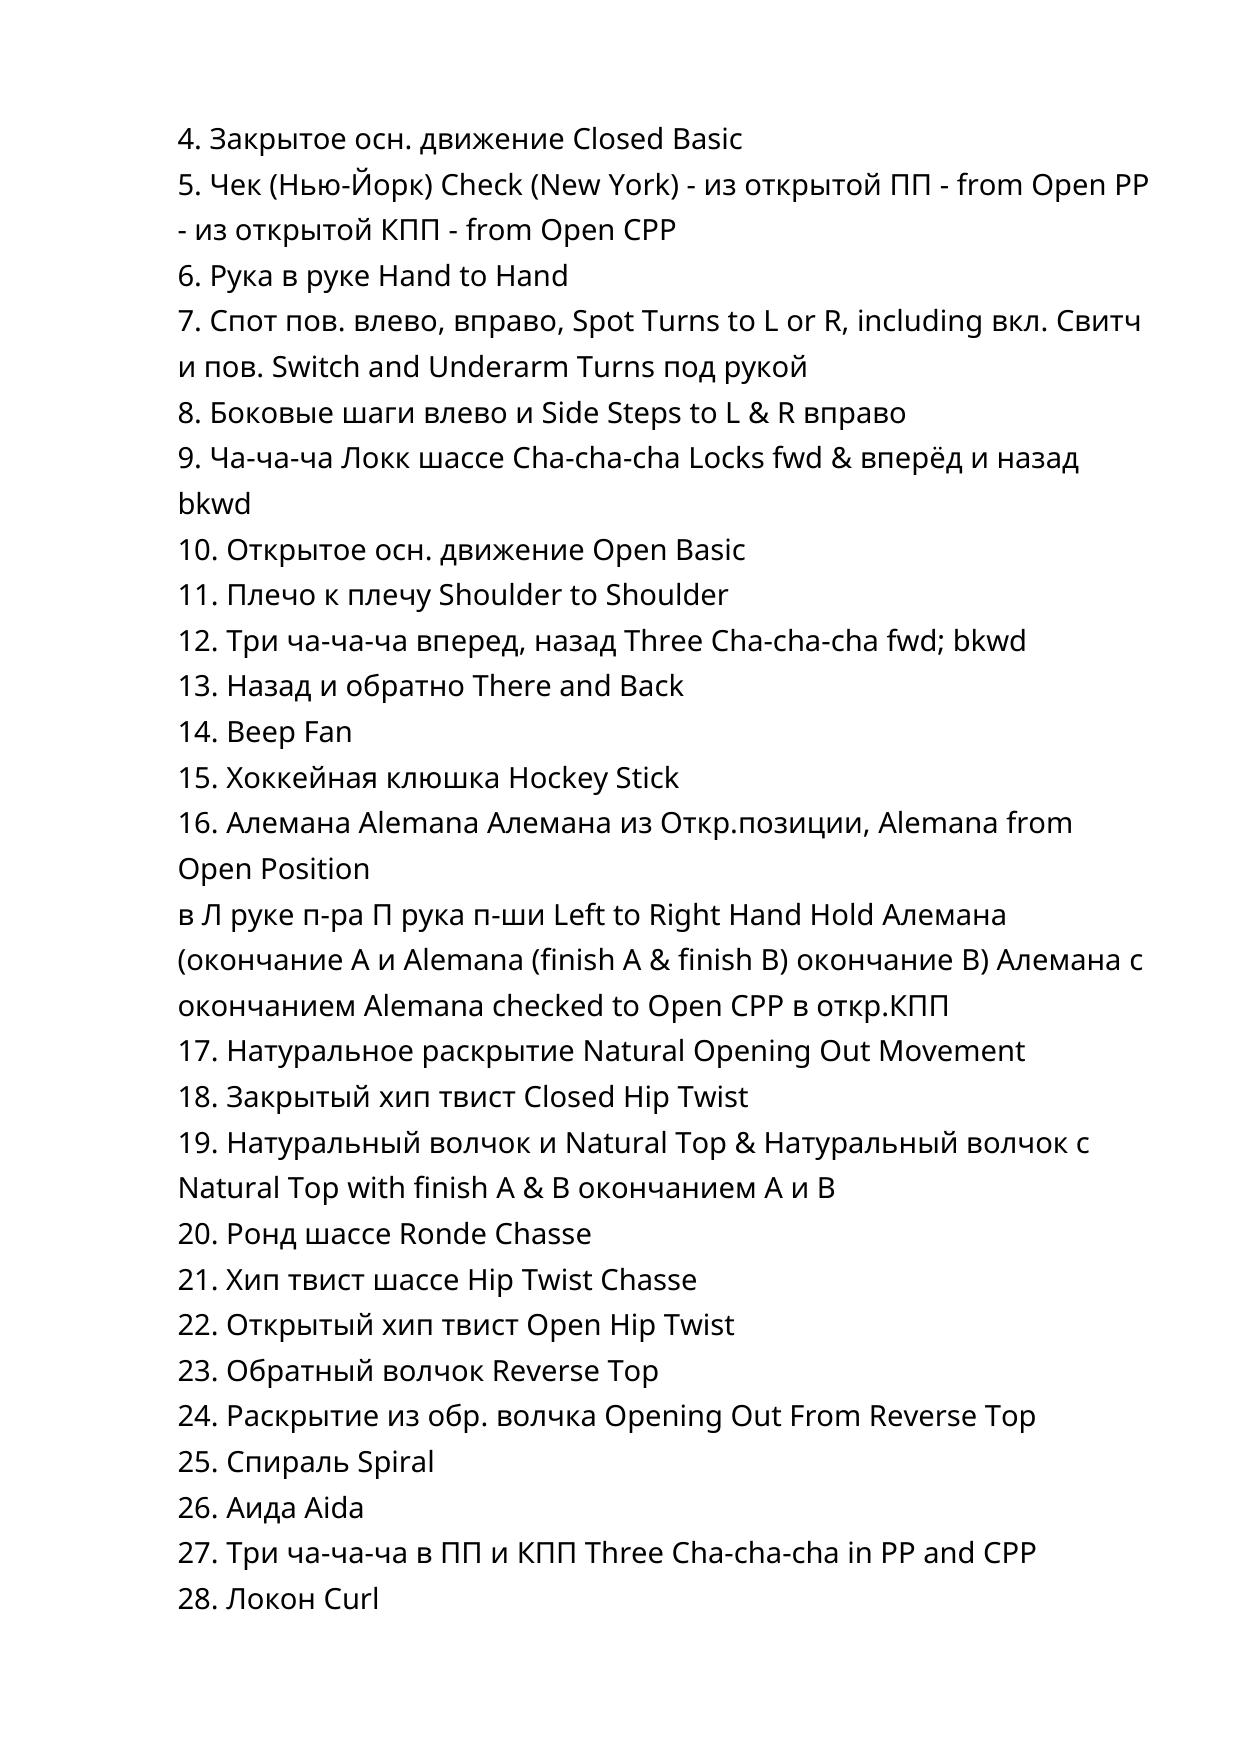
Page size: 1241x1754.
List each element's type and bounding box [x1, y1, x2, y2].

text [177, 118, 1152, 1618]
